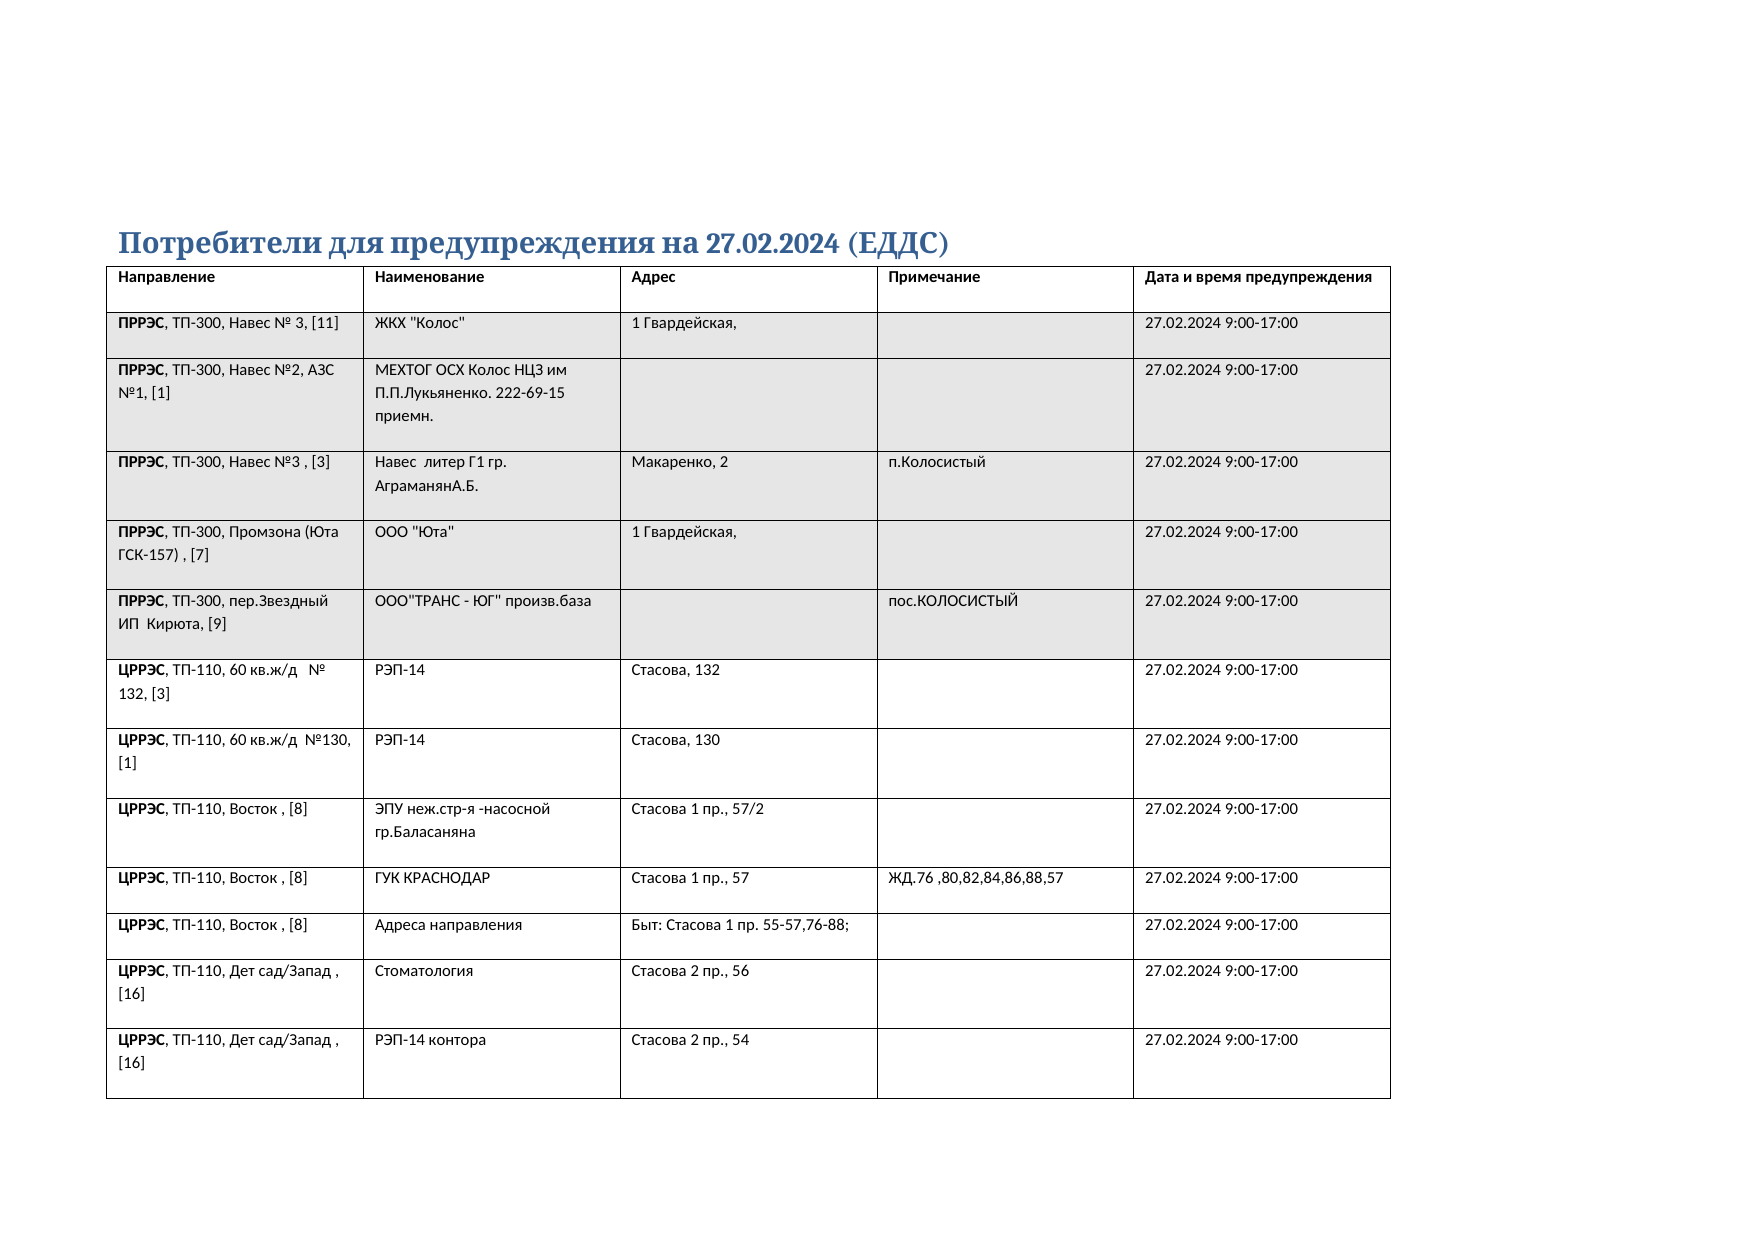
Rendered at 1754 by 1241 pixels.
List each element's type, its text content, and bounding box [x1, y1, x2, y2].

table_cell Стасова, 130 [621, 729, 877, 797]
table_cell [1134, 1029, 1390, 1098]
table_header Наименование [364, 267, 620, 312]
table_cell [621, 359, 877, 451]
table_cell РЭП-14 [364, 660, 620, 728]
table_cell ЦРРЭС, ТП-110, Восток , [8] [107, 799, 363, 867]
table_cell ПРРЭС, ТП-300, пер.Звездный ИП Кирюта, [9] [107, 590, 363, 659]
table_cell ЦРРЭС, ТП-110, Дет сад/Запад , [16] [107, 960, 363, 1028]
table_cell Адреса направления [364, 914, 620, 959]
table_cell [878, 313, 1133, 358]
table_header Дата и время предупреждения [1134, 267, 1390, 312]
table_cell ПРРЭС, ТП-300, Промзона (Юта ГСК-157) , [7] [107, 521, 363, 589]
table_cell 27.02.2024 9:00-17:00 [1134, 868, 1390, 913]
table_cell 27.02.2024 9:00-17:00 [1134, 590, 1390, 659]
table_cell 1 Гвардейская, [621, 313, 877, 358]
table_cell ЦРРЭС, ТП-110, 60 кв.ж/д №130, [1] [107, 729, 363, 797]
table_header Адрес [621, 267, 877, 312]
table_cell 27.02.2024 9:00-17:00 [1134, 914, 1390, 959]
table_cell 27.02.2024 9:00-17:00 [1134, 799, 1390, 867]
table_cell [878, 799, 1133, 867]
table_cell 27.02.2024 9:00-17:00 [1134, 359, 1390, 451]
subtitle Потребители для предупреждения на 27.02.2024 (ЕДДС) [118, 227, 1636, 261]
table_cell [878, 660, 1133, 728]
table_header Примечание [878, 267, 1133, 312]
table_cell ЖД.76 ,80,82,84,86,88,57 [878, 868, 1133, 913]
table_cell ЭПУ неж.стр-я -насосной гр.Баласаняна [364, 799, 620, 867]
table_cell ООО "Юта" [364, 521, 620, 589]
table_cell п.Колосистый [878, 452, 1133, 520]
table_cell РЭП-14 [364, 729, 620, 797]
table_cell [621, 590, 877, 659]
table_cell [107, 1029, 363, 1098]
table_cell Стасова, 132 [621, 660, 877, 728]
table_cell ЖКХ "Колос" [364, 313, 620, 358]
table_cell [878, 359, 1133, 451]
table_header Направление [107, 267, 363, 312]
table_cell Навес литер Г1 гр. АграманянА.Б. [364, 452, 620, 520]
table_cell Стасова 2 пр., 56 [621, 960, 877, 1028]
table_cell ЦРРЭС, ТП-110, 60 кв.ж/д № 132, [3] [107, 660, 363, 728]
table_cell Стасова 2 пр., 54 [621, 1029, 877, 1098]
table_cell 1 Гвардейская, [621, 521, 877, 589]
table_cell ПРРЭС, ТП-300, Навес № 3, [11] [107, 313, 363, 358]
table_cell 27.02.2024 9:00-17:00 [1134, 452, 1390, 520]
table_cell ЦРРЭС, ТП-110, Восток , [8] [107, 868, 363, 913]
table_cell [878, 960, 1133, 1028]
table_cell Стоматология [364, 960, 620, 1028]
table_cell Макаренко, 2 [621, 452, 877, 520]
table_cell ПРРЭС, ТП-300, Навес №3 , [3] [107, 452, 363, 520]
table_cell Быт: Стасова 1 пр. 55-57,76-88; [621, 914, 877, 959]
table_cell [878, 729, 1133, 797]
table_cell ООО"ТРАНС - ЮГ" произв.база [364, 590, 620, 659]
table_cell 27.02.2024 9:00-17:00 [1134, 521, 1390, 589]
table_cell 27.02.2024 9:00-17:00 [1134, 313, 1390, 358]
table_cell 27.02.2024 9:00-17:00 [1134, 660, 1390, 728]
table_cell ЦРРЭС, ТП-110, Восток , [8] [107, 914, 363, 959]
table_cell [878, 521, 1133, 589]
table_cell [878, 1029, 1133, 1098]
table_cell ГУК КРАСНОДАР [364, 868, 620, 913]
table_cell Стасова 1 пр., 57/2 [621, 799, 877, 867]
table_cell Стасова 1 пр., 57 [621, 868, 877, 913]
table_cell пос.КОЛОСИСТЫЙ [878, 590, 1133, 659]
table_cell 27.02.2024 9:00-17:00 [1134, 960, 1390, 1028]
table_cell [878, 914, 1133, 959]
table_cell ПРРЭС, ТП-300, Навес №2, АЗС №1, [1] [107, 359, 363, 451]
table_cell МЕХТОГ ОСХ Колос НЦЗ им П.П.Лукьяненко. 222-69-15 приемн. [364, 359, 620, 451]
table_cell РЭП-14 контора [364, 1029, 620, 1098]
table_cell 27.02.2024 9:00-17:00 [1134, 729, 1390, 797]
